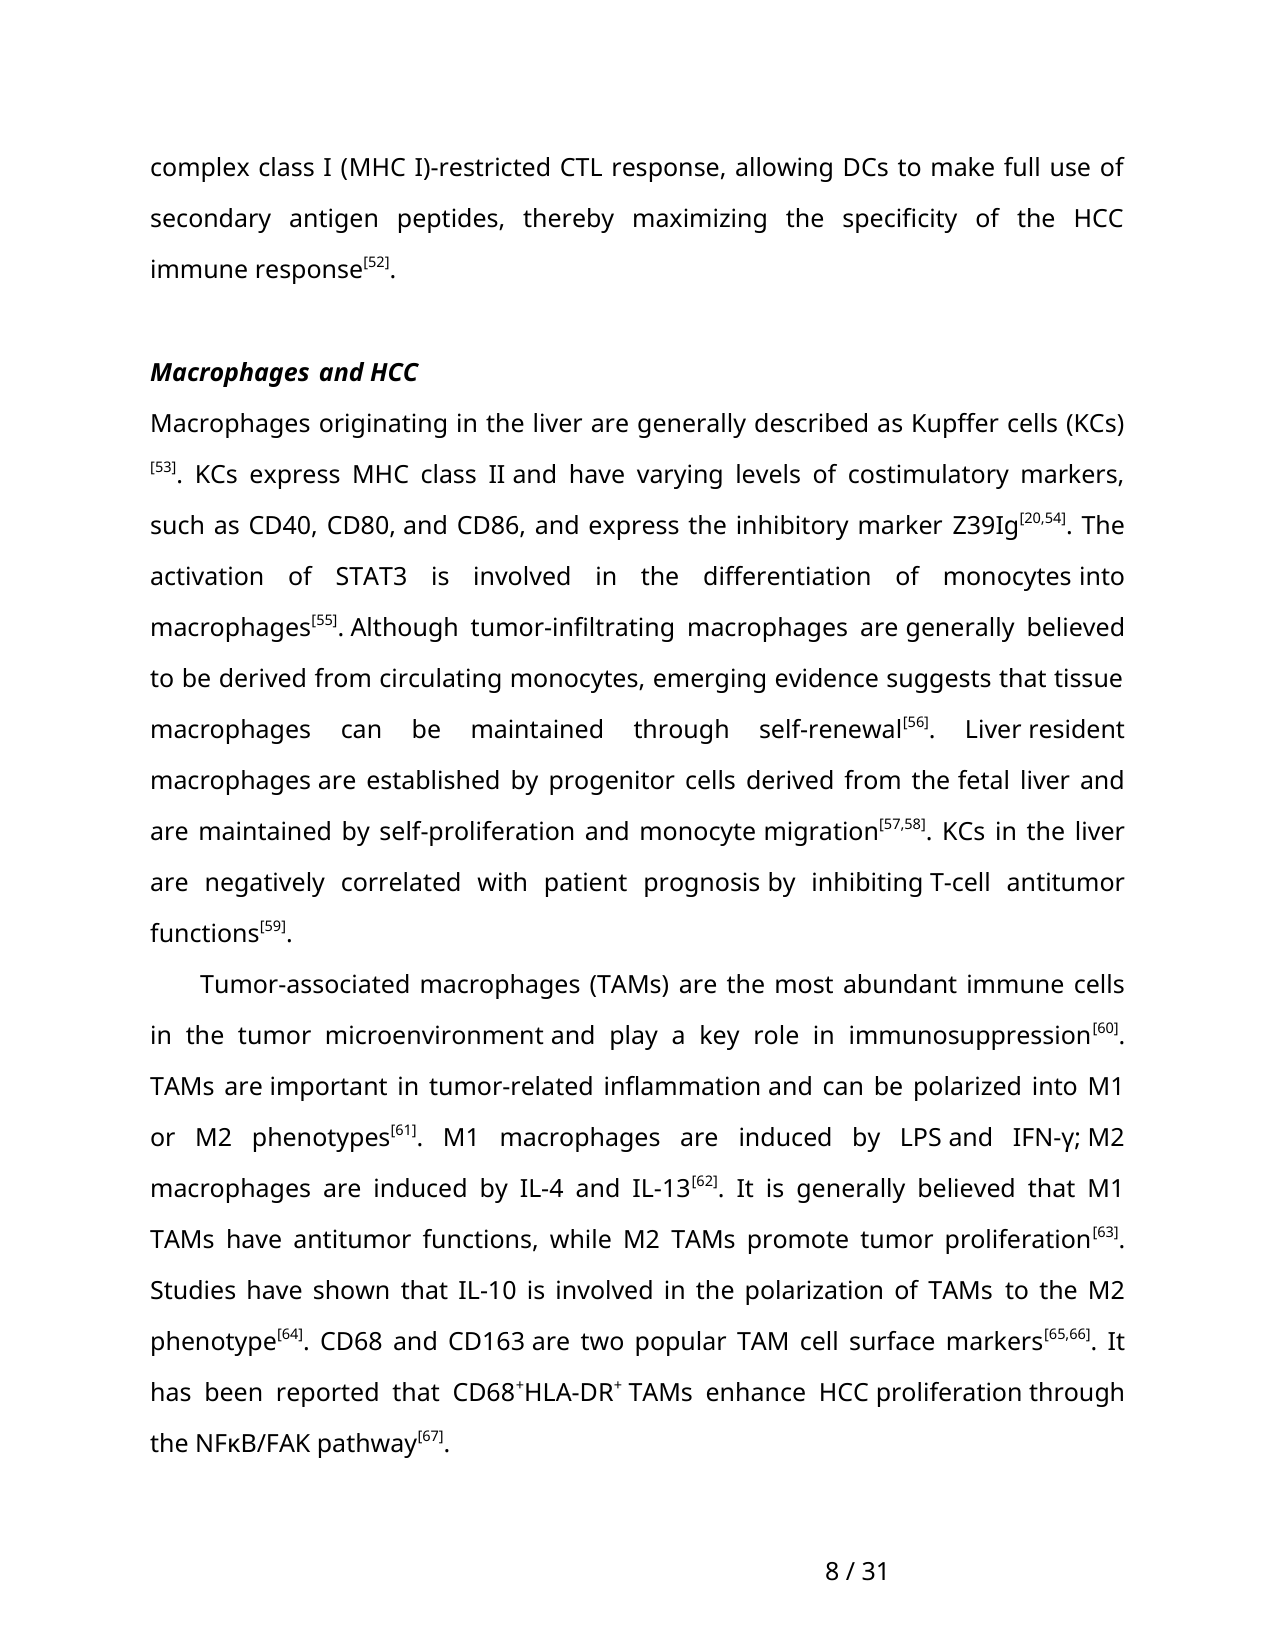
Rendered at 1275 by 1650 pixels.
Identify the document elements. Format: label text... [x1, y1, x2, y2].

text Macrophages originating in the liver are generally described as Kupffer cells (KCs)[53]. KCs express MHC class II and have varying levels of costimulatory markers, such as CD40, CD80, and CD86, and express the inhibitory marker Z39Ig[20,54]. The activation of STAT3 is involved in the differentiation of monocytes into macrophages[55]. Although tumor-infiltrating macrophages are generally believed to be derived from circulating monocytes, emerging evidence suggests that tissue macrophages can be maintained through self-renewal[56]. Liver resident macrophages are established by progenitor cells derived from the fetal liver and are maintained by self-proliferation and monocyte migration[57,58]. KCs in the liver are negatively correlated with patient prognosis by inhibiting T-cell antitumor functions[59]. [150, 405, 1125, 950]
text Macrophages and HCC [150, 354, 1125, 388]
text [150, 150, 1125, 286]
text Tumor-associated macrophages (TAMs) are the most abundant immune cells in the tumor microenvironment and play a key role in immunosuppression[60]. TAMs are important in tumor-related inflammation and can be polarized into M1 or M2 phenotypes[61]. M1 macrophages are induced by LPS and IFN-γ; M2 macrophages are induced by IL-4 and IL-13[62]. It is generally believed that M1 TAMs have antitumor functions, while M2 TAMs promote tumor proliferation[63]. Studies have shown that IL-10 is involved in the polarization of TAMs to the M2 phenotype[64]. CD68 and CD163 are two popular TAM cell surface markers[65,66]. It has been reported that CD68+HLA-DR+ TAMs enhance HCC proliferation through the NFκB/FAK pathway[67]. [150, 967, 1125, 1460]
